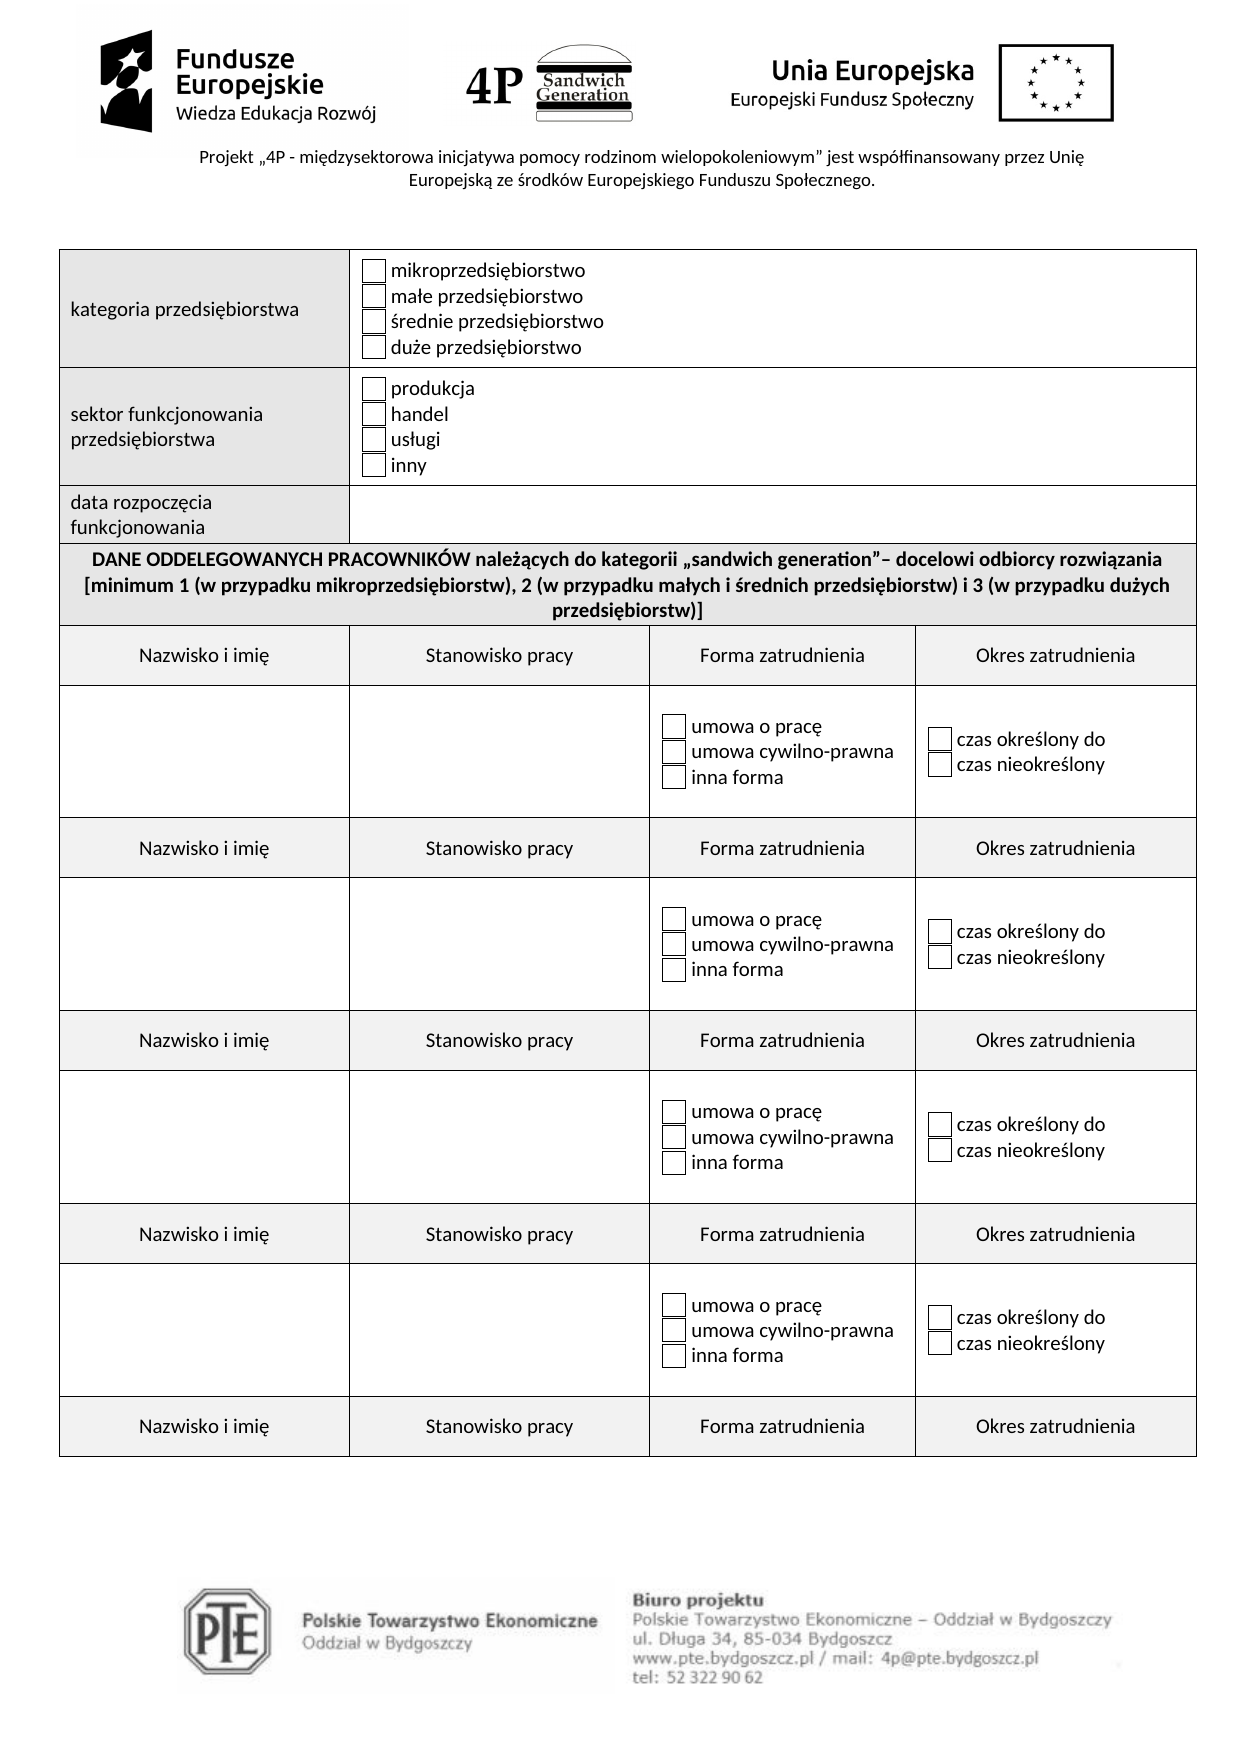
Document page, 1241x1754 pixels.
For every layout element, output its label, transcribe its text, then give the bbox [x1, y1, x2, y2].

table_cell [60, 878, 349, 1010]
table_cell Nazwisko i imię [60, 818, 349, 877]
table_cell [60, 686, 349, 817]
picture [706, 18, 1139, 147]
table_cell DANE ODDELEGOWANYCH PRACOWNIKÓW należących do kategorii „sandwich generation”– docelowi odbiorcy rozwiązania [minimum 1 (w przypadku mikroprzedsiębiorstw), 2 (w przypadku małych i średnich przedsiębiorstw) i 3 (w przypadku dużych przedsiębiorstw)] [60, 544, 1196, 625]
table_cell Forma zatrudnienia [650, 1397, 915, 1456]
table_cell Okres zatrudnienia [916, 1011, 1196, 1070]
table_cell Stanowisko pracy [350, 626, 649, 685]
table_cell [60, 1071, 349, 1203]
table_cell produkcja handel usługi inny [350, 368, 1196, 485]
table_cell [350, 1264, 649, 1396]
table_cell umowa o pracę umowa cywilno-prawna inna forma [650, 1071, 915, 1203]
table_cell [350, 878, 649, 1010]
table_cell Stanowisko pracy [350, 818, 649, 877]
table_cell Forma zatrudnienia [650, 1204, 915, 1263]
table_cell czas określony do czas nieokreślony [916, 686, 1196, 817]
picture [177, 1577, 1123, 1694]
table_cell Stanowisko pracy [350, 1011, 649, 1070]
table_cell Stanowisko pracy [350, 1204, 649, 1263]
table_cell kategoria przedsiębiorstwa [60, 250, 349, 367]
table_cell Okres zatrudnienia [916, 818, 1196, 877]
table_cell umowa o pracę umowa cywilno-prawna inna forma [650, 686, 915, 817]
table_cell Nazwisko i imię [60, 626, 349, 685]
table_cell [60, 1264, 349, 1396]
table_cell Forma zatrudnienia [650, 1011, 915, 1070]
table_cell [350, 1071, 649, 1203]
table_cell sektor funkcjonowania przedsiębiorstwa [60, 368, 349, 485]
table_cell Forma zatrudnienia [650, 818, 915, 877]
table_cell Nazwisko i imię [60, 1397, 349, 1456]
picture [442, 41, 636, 126]
table_cell czas określony do czas nieokreślony [916, 1264, 1196, 1396]
picture [75, 4, 409, 158]
table_cell [350, 486, 1196, 543]
table_cell data rozpoczęcia funkcjonowania [60, 486, 349, 543]
table_cell umowa o pracę umowa cywilno-prawna inna forma [650, 878, 915, 1010]
table_cell mikroprzedsiębiorstwo małe przedsiębiorstwo średnie przedsiębiorstwo duże przedsiębiorstwo [350, 250, 1196, 367]
table_cell czas określony do czas nieokreślony [916, 878, 1196, 1010]
table_cell Stanowisko pracy [350, 1397, 649, 1456]
table_cell umowa o pracę umowa cywilno-prawna inna forma [650, 1264, 915, 1396]
table_cell Nazwisko i imię [60, 1011, 349, 1070]
table_cell Okres zatrudnienia [916, 1397, 1196, 1456]
table_cell Forma zatrudnienia [650, 626, 915, 685]
table_cell Okres zatrudnienia [916, 626, 1196, 685]
table_cell [350, 686, 649, 817]
table_cell Nazwisko i imię [60, 1204, 349, 1263]
table_cell Okres zatrudnienia [916, 1204, 1196, 1263]
table_cell czas określony do czas nieokreślony [916, 1071, 1196, 1203]
